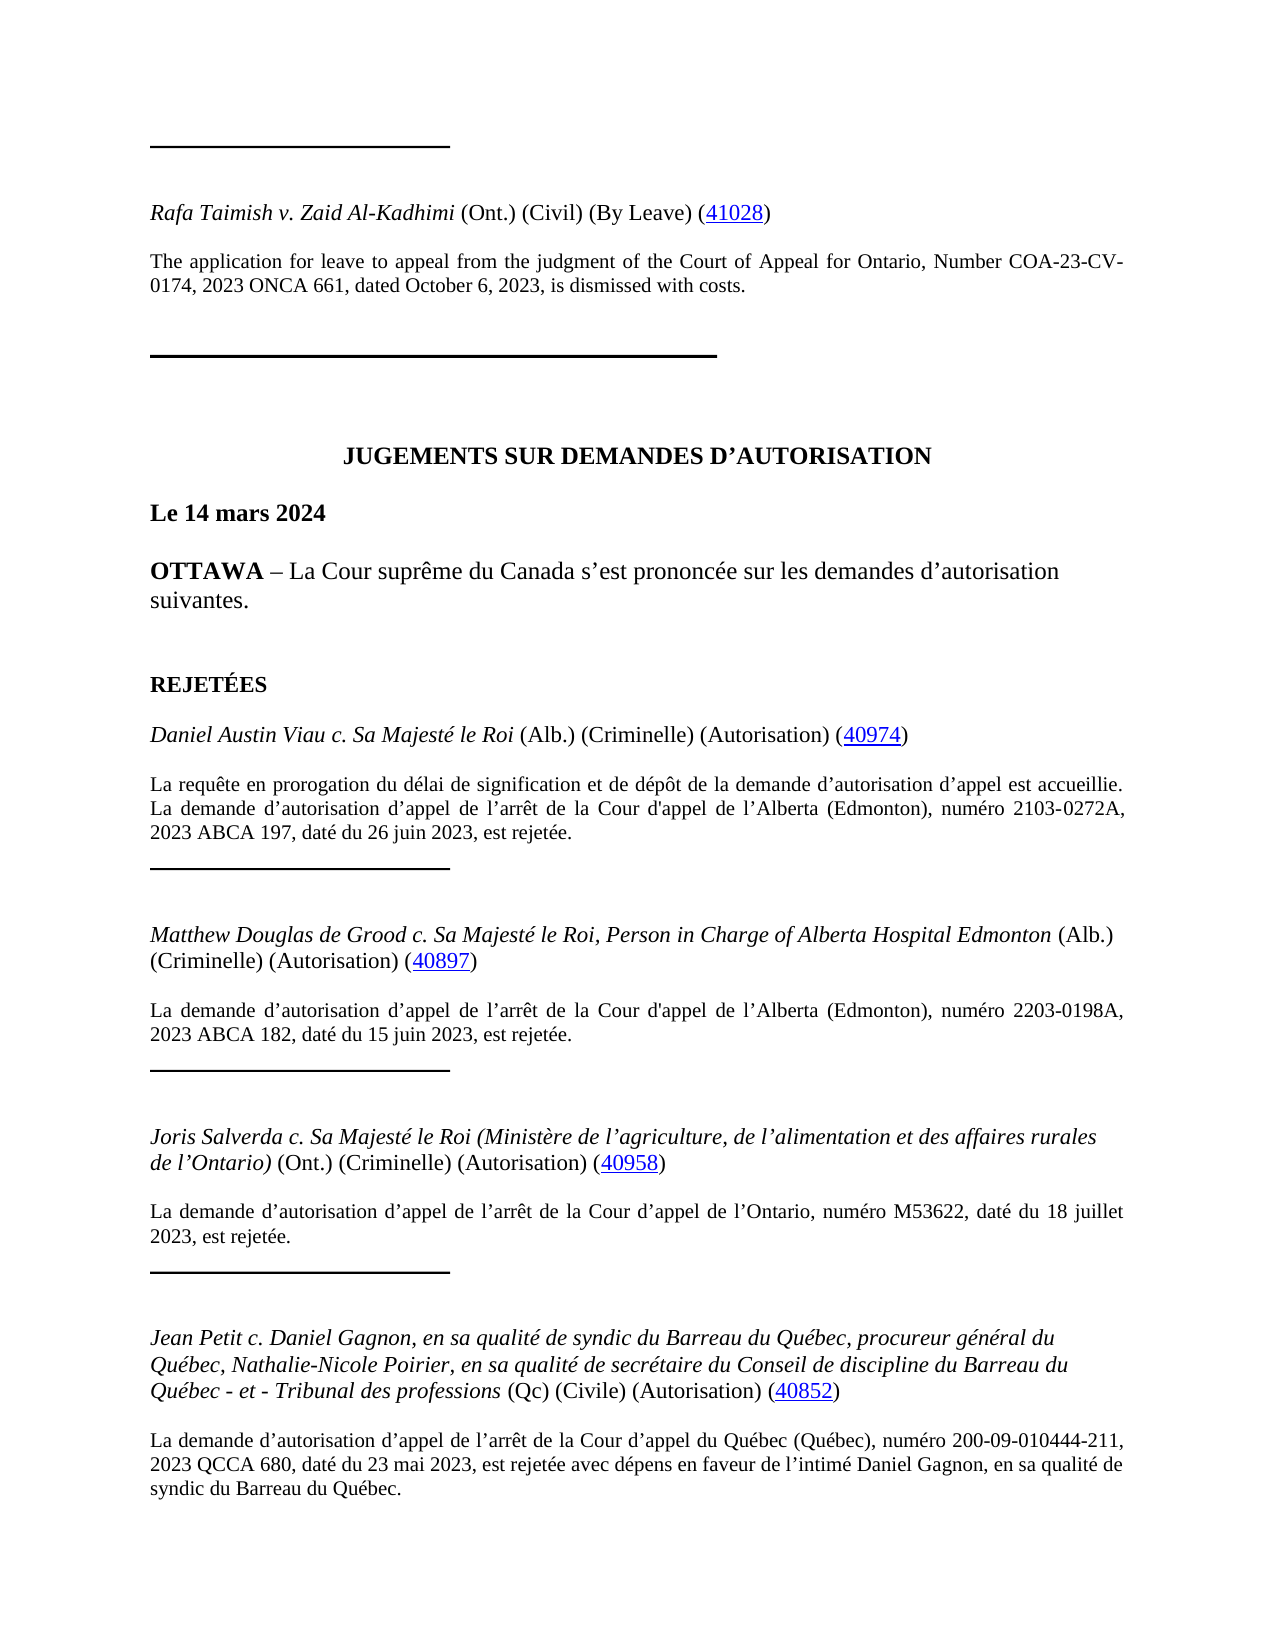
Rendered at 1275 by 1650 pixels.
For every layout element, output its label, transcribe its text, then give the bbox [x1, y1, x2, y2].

text The application for leave to appeal from the judgment of the Court of Appeal for Ontario, Number COA-23-CV-0174, 2023 ONCA 661, dated October 6, 2023, is dismissed with costs. [150, 249, 1125, 297]
text Rafa Taimish v. Zaid Al-Kadhimi (Ont.) (Civil) (By Leave) (41028) [150, 199, 1125, 225]
text La demande d’autorisation d’appel de l’arrêt de la Cour d'appel de l’Alberta (Edmonton), numéro 2203-0198A, 2023 ABCA 182, daté du 15 juin 2023, est rejetée. [150, 998, 1125, 1046]
text La requête en prorogation du délai de signification et de dépôt de la demande d’autorisation d’appel est accueillie. La demande d’autorisation d’appel de l’arrêt de la Cour d'appel de l’Alberta (Edmonton), numéro 2103-0272A, 2023 ABCA 197, daté du 26 juin 2023, est rejetée. [150, 772, 1125, 844]
text JUGEMENTS SUR DEMANDES D’AUTORISATION [150, 441, 1125, 470]
text Le 14 mars 2024 [150, 498, 1125, 527]
text Matthew Douglas de Grood c. Sa Majesté le Roi, Person in Charge of Alberta Hospital Edmonton (Alb.) (Criminelle) (Autorisation) (40897) [150, 921, 1125, 974]
text Daniel Austin Viau c. Sa Majesté le Roi (Alb.) (Criminelle) (Autorisation) (40974) [150, 721, 1125, 748]
text Jean Petit c. Daniel Gagnon, en sa qualité de syndic du Barreau du Québec, procureur général du Québec, Nathalie-Nicole Poirier, en sa qualité de secrétaire du Conseil de discipline du Barreau du Québec - et - Tribunal des professions (Qc) (Civile) (Autorisation) (40852) [150, 1324, 1125, 1403]
text La demande d’autorisation d’appel de l’arrêt de la Cour d’appel du Québec (Québec), numéro 200-09-010444-211, 2023 QCCA 680, daté du 23 mai 2023, est rejetée avec dépens en faveur de l’intimé Daniel Gagnon, en sa qualité de syndic du Barreau du Québec. [150, 1428, 1125, 1500]
text Joris Salverda c. Sa Majesté le Roi (Ministère de l’agriculture, de l’alimentation et des affaires rurales de l’Ontario) (Ont.) (Criminelle) (Autorisation) (40958) [150, 1123, 1125, 1175]
text La demande d’autorisation d’appel de l’arrêt de la Cour d’appel de l’Ontario, numéro M53622, daté du 18 juillet 2023, est rejetée. [150, 1199, 1125, 1248]
text OTTAWA – La Cour suprême du Canada s’est prononcée sur les demandes d’autorisation suivantes. [150, 556, 1125, 613]
text REJETÉES [150, 671, 1125, 697]
